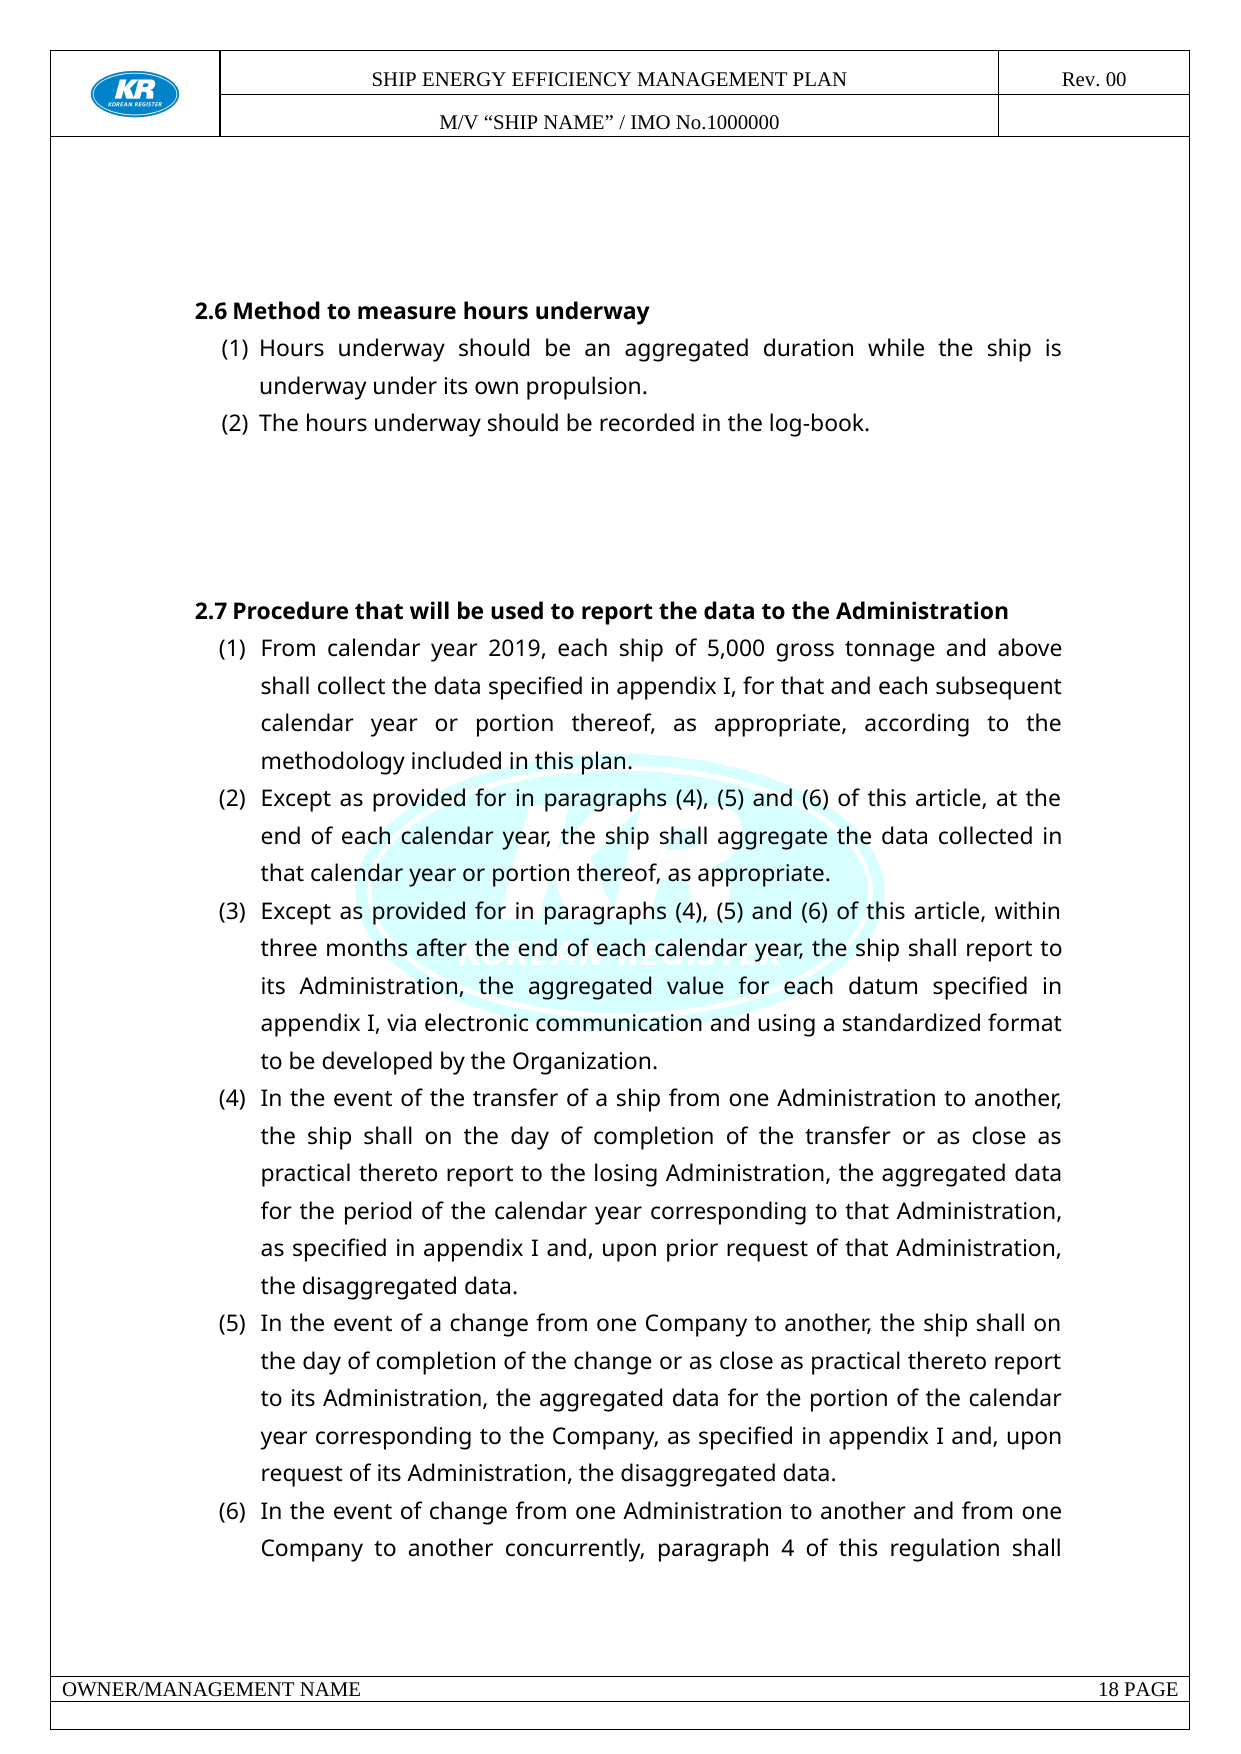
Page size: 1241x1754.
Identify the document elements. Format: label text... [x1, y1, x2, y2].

list From calendar year 2019, each ship of 5,000 gross tonnage and above shall collect the data specified in appendix I, for that and each subsequent calendar year or portion thereof, as appropriate, according to the methodology included in this plan. [219, 629, 1063, 779]
picture [61, 60, 209, 128]
list Except as provided for in paragraphs (4), (5) and (6) of this article, within three months after the end of each calendar year, the ship shall report to its Administration, the aggregated value for each datum specified in appendix I, via electronic communication and using a standardized format to be developed by the Organization. [219, 892, 1063, 1079]
list Method to measure hours underway [194, 292, 1063, 329]
list Procedure that will be used to report the data to the Administration [194, 592, 1063, 629]
list Hours underway should be an aggregated duration while the ship is underway under its own propulsion. [221, 329, 1063, 404]
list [219, 1492, 1063, 1567]
list In the event of the transfer of a ship from one Administration to another, the ship shall on the day of completion of the transfer or as close as practical thereto report to the losing Administration, the aggregated data for the period of the calendar year corresponding to that Administration, as specified in appendix I and, upon prior request of that Administration, the disaggregated data. [219, 1079, 1063, 1304]
list The hours underway should be recorded in the log-book. [221, 404, 1063, 442]
list In the event of a change from one Company to another, the ship shall on the day of completion of the change or as close as practical thereto report to its Administration, the aggregated data for the portion of the calendar year corresponding to the Company, as specified in appendix I and, upon request of its Administration, the disaggregated data. [219, 1304, 1063, 1492]
list Except as provided for in paragraphs (4), (5) and (6) of this article, at the end of each calendar year, the ship shall aggregate the data collected in that calendar year or portion thereof, as appropriate. [219, 779, 1063, 892]
